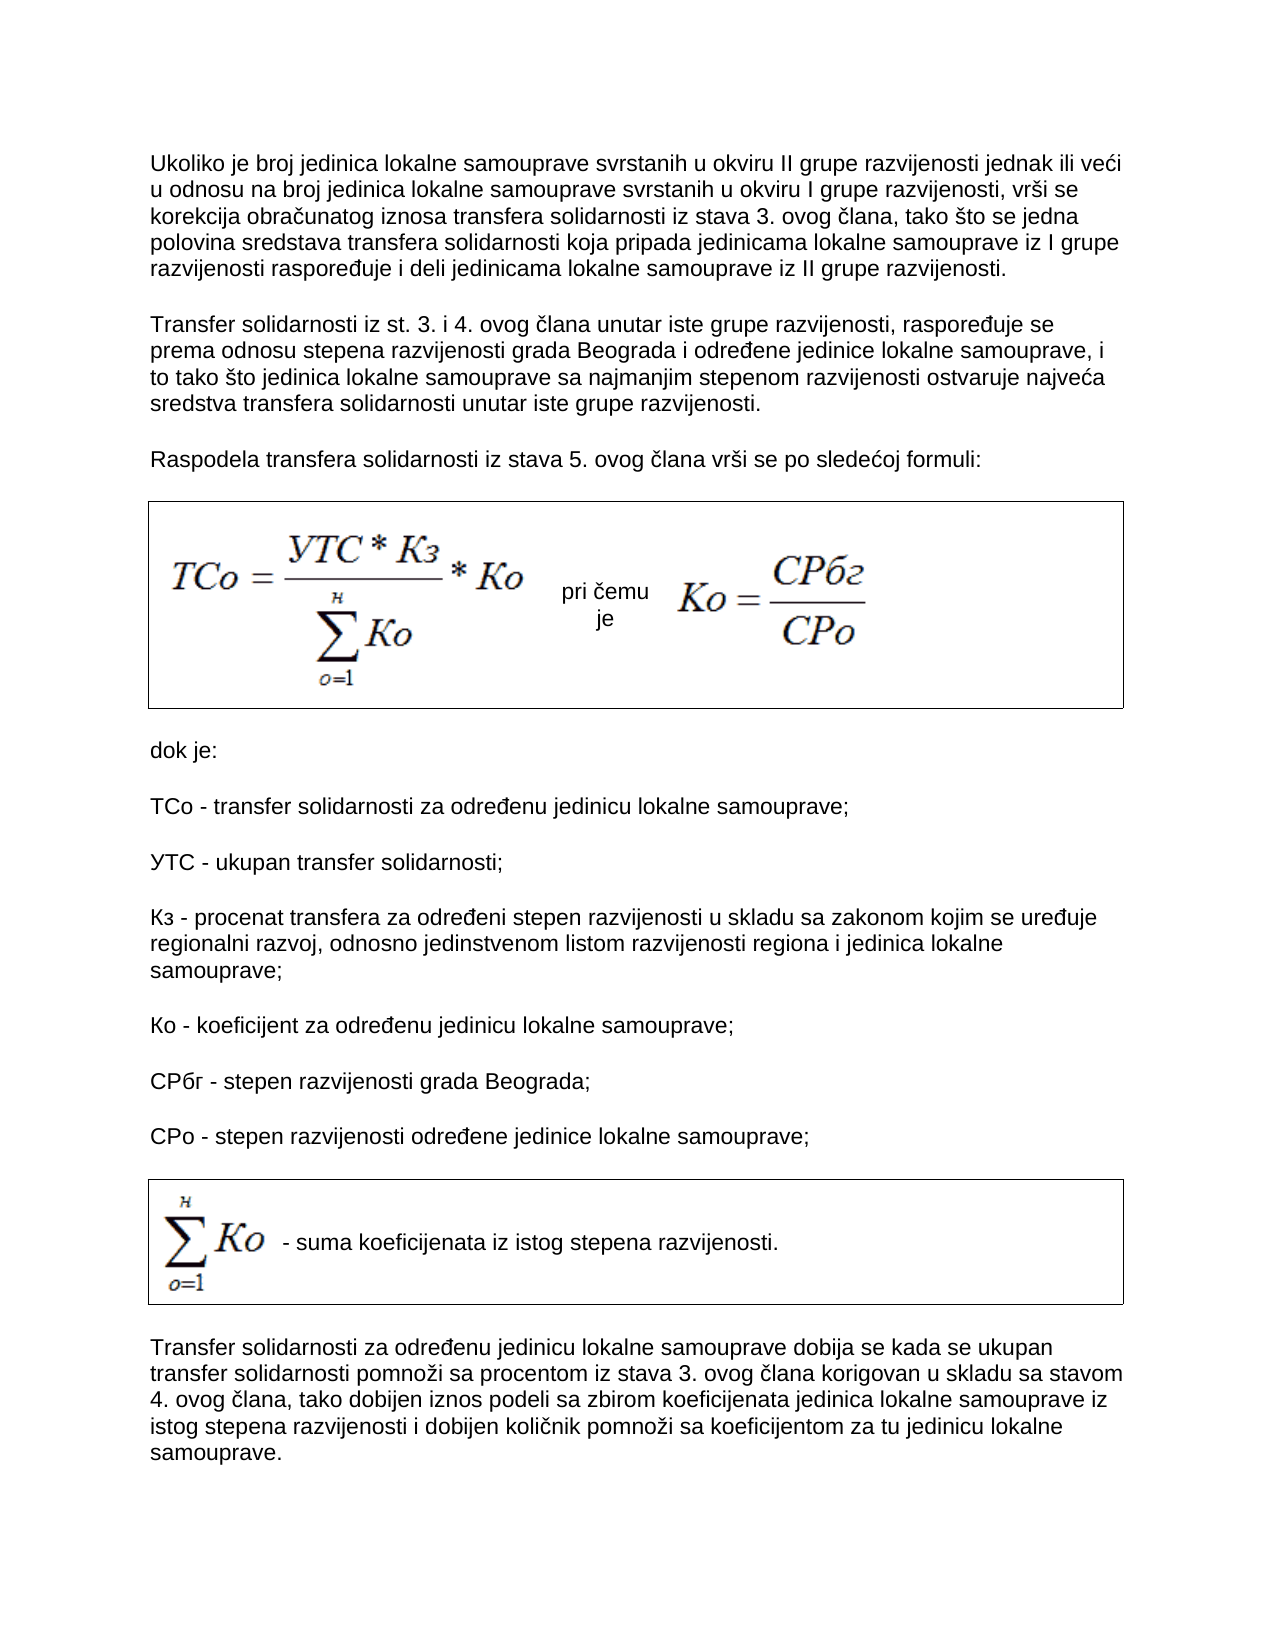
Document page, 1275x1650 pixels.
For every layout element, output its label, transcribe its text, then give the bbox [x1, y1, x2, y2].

text УТС - ukupan transfer solidarnosti; [150, 848, 1125, 875]
table_header [149, 1180, 280, 1304]
text Transfer solidarnosti za određenu jedinicu lokalne samouprave dobija se kada se ukupan transfer solidarnosti pomnoži sa procentom iz stava 3. ovog člana korigovan u skladu sa stavom 4. ovog člana, tako dobijen iznos podeli sa zbirom koeficijenata jedinica lokalne samouprave iz istog stepena razvijenosti i dobijen količnik pomnoži sa koeficijentom za tu jedinicu lokalne samouprave. [150, 1334, 1125, 1465]
table_header pri čemu je [548, 502, 663, 708]
picture [150, 503, 548, 706]
text Raspodela transfera solidarnosti iz stava 5. ovog člana vrši se po sledećoj formuli: [150, 446, 1125, 472]
table_header [663, 502, 1123, 708]
text dok je: [150, 737, 1125, 764]
text СРбг - stepen razvijenosti grada Beograda; [150, 1068, 1125, 1094]
picture [665, 540, 897, 670]
text СРо - stepen razvijenosti određene jedinice lokalne samouprave; [150, 1123, 1125, 1149]
text Кз - procenat transfera za određeni stepen razvijenosti u skladu sa zakonom kojim se uređuje regionalni razvoj, odnosno jedinstvenom listom razvijenosti regiona i jedinica lokalne samouprave; [150, 904, 1125, 983]
picture [150, 1181, 277, 1302]
text ТСо - transfer solidarnosti za određenu jedinicu lokalne samouprave; [150, 793, 1125, 819]
text Ukoliko je broj jedinica lokalne samouprave svrstanih u okviru II grupe razvijenosti jednak ili veći u odnosu na broj jedinica lokalne samouprave svrstanih u okviru I grupe razvijenosti, vrši se korekcija obračunatog iznosa transfera solidarnosti iz stava 3. ovog člana, tako što se jedna polovina sredstava transfera solidarnosti koja pripada jedinicama lokalne samouprave iz I grupe razvijenosti raspoređuje i deli jedinicama lokalne samouprave iz II grupe razvijenosti. [150, 150, 1125, 282]
text Transfer solidarnosti iz st. 3. i 4. ovog člana unutar iste grupe razvijenosti, raspoređuje se prema odnosu stepena razvijenosti grada Beograda i određene jedinice lokalne samouprave, i to tako što jedinica lokalne samouprave sa najmanjim stepenom razvijenosti ostvaruje najveća sredstva transfera solidarnosti unutar iste grupe razvijenosti. [150, 311, 1125, 416]
table_header - suma koeficijenata iz istog stepena razvijenosti. [280, 1180, 1123, 1304]
text Ко - koeficijent za određenu jedinicu lokalne samouprave; [150, 1012, 1125, 1038]
